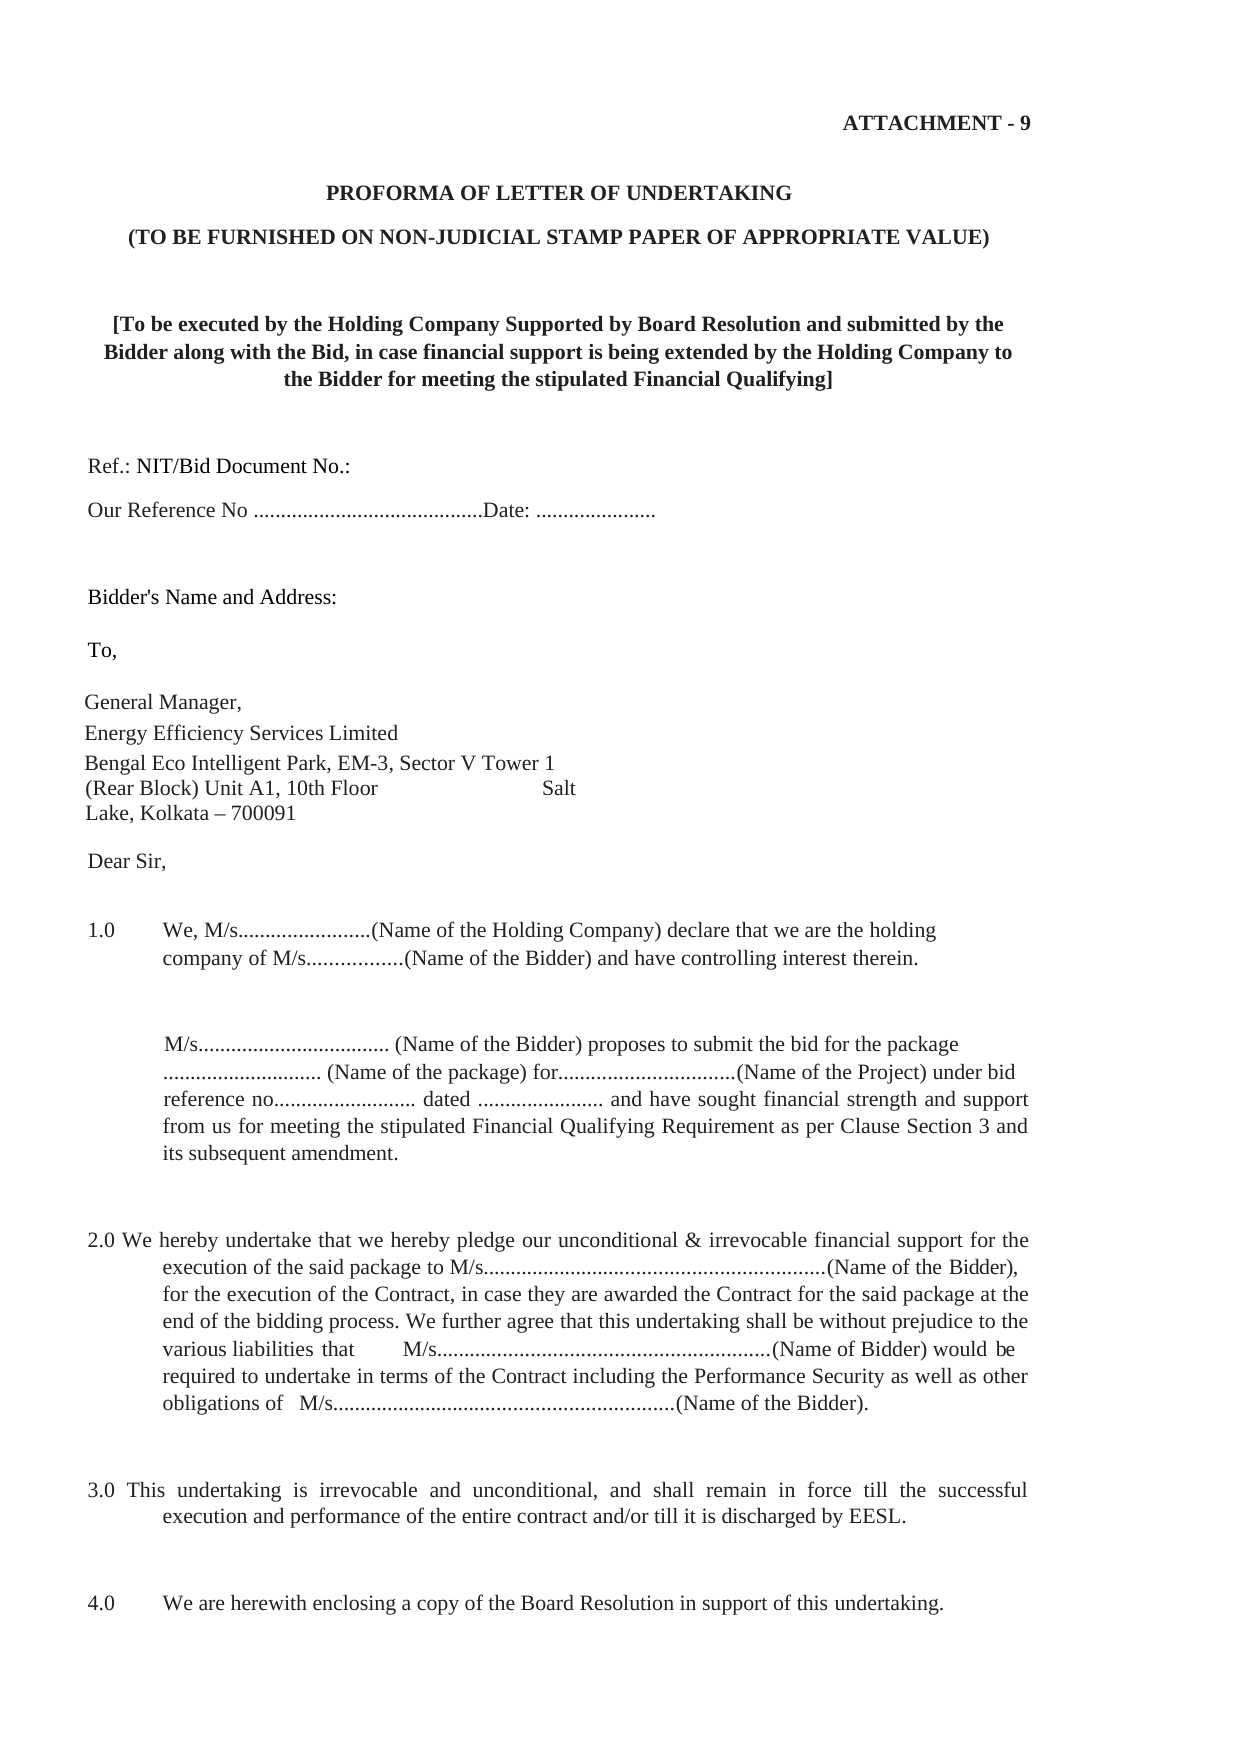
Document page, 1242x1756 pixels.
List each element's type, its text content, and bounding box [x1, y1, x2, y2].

text required to undertake in terms of the Contract including the Performance Security as well as other obligations of M/s (Name of the Bidder). [162, 1363, 1029, 1415]
text Ref.: NIT/Bid Document No.: [87, 453, 1179, 478]
text [To be executed by the Holding Company Supported by Board Resolution and submitted by the Bidder along with the Bid, in case financial support is being extended by the Holding Company to the Bidder for meeting the stipulated Financial Qualifying] [103, 311, 1013, 391]
text Energy Efficiency Services Limited [84, 720, 596, 745]
text Our Reference No ..........................................Date: ...................... [87, 497, 1179, 522]
text To, [87, 637, 1179, 662]
text Dear Sir, [87, 848, 392, 874]
text 1.0 We, M/s. (Name of the Holding Company) declare that we are the holding [87, 917, 1179, 943]
text ............................. (Name of the package) for (Name of the Project) under bid [163, 1059, 1179, 1084]
text 4.0 We are herewith enclosing a copy of the Board Resolution in support of this undertaking. [87, 1590, 1179, 1616]
text (TO BE FURNISHED ON NON-JUDICIAL STAMP PAPER OF APPROPRIATE VALUE) [0, 224, 1118, 249]
text ATTACHMENT - 9 [0, 110, 1031, 135]
text Bidder's Name and Address: [87, 584, 1179, 609]
text company of M/s (Name of the Bidder) and have controlling interest therein. [162, 944, 1179, 970]
text for the execution of the Contract, in case they are awarded the Contract for the said package at the end of the bidding process. We further agree that this undertaking shall be without prejudice to the various liabilities that M/s (Name of Bidder) would be [162, 1281, 1030, 1361]
text PROFORMA OF LETTER OF UNDERTAKING [0, 180, 1118, 205]
text Bengal Eco Intelligent Park, EM-3, Sector V Tower 1 (Rear Block) Unit A1, 10th Floor Salt Lake, Kolkata – 700091 [84, 751, 596, 825]
text 3.0 This undertaking is irrevocable and unconditional, and shall remain in force till the successful execution and performance of the entire contract and/or till it is discharged by EESL. [87, 1477, 1029, 1529]
text 2.0 We hereby undertake that we hereby pledge our unconditional & irrevocable financial support for the execution of the said package to M/s (Name of the Bidder), [87, 1227, 1031, 1279]
text General Manager, [84, 689, 1179, 714]
text reference no.......................... dated ....................... and have sought financial strength and support from us for meeting the stipulated Financial Qualifying Requirement as per Clause Section 3 and its subsequent amendment. [162, 1086, 1030, 1166]
text M/s................................... (Name of the Bidder) proposes to submit the bid for the package [164, 1031, 1179, 1057]
